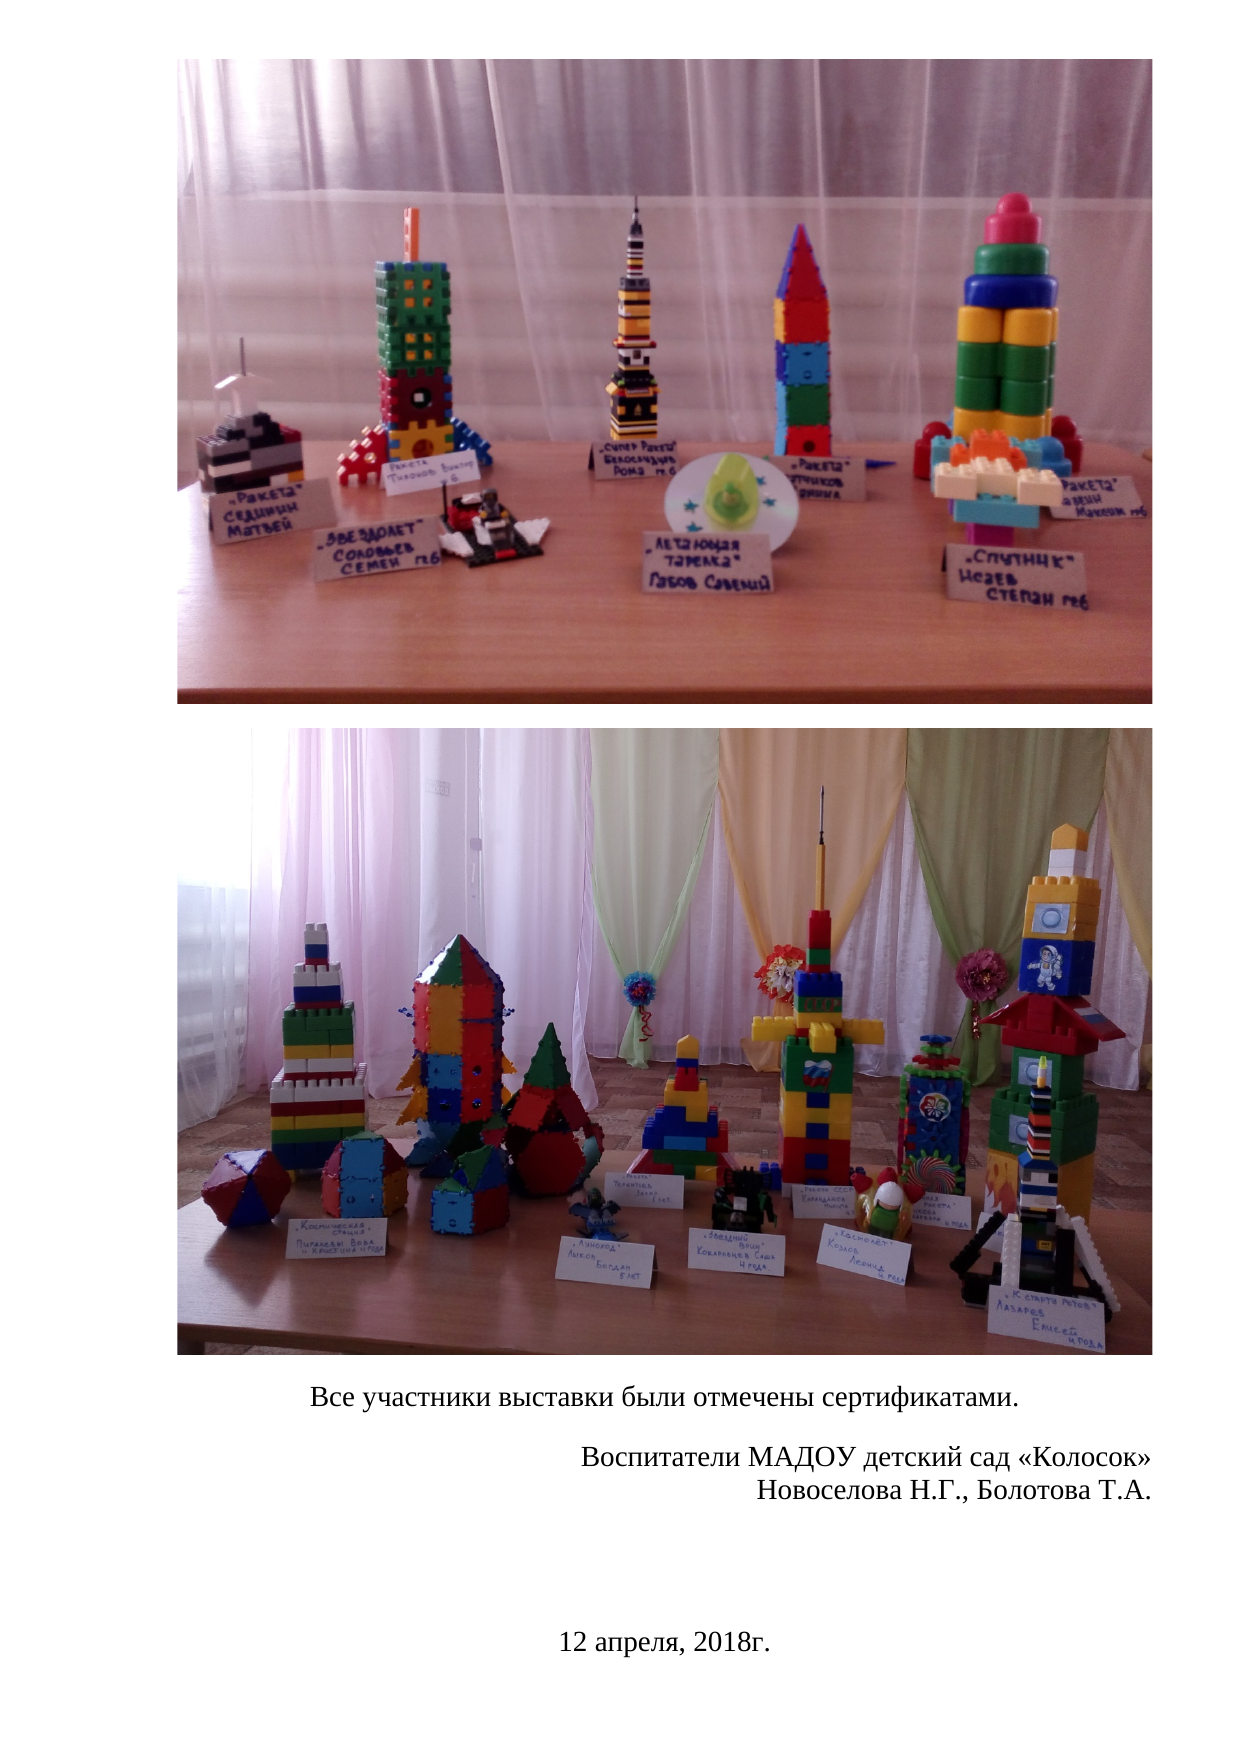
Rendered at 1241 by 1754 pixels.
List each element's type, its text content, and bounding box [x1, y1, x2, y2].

text Воспитатели МАДОУ детский сад «Колосок» [177, 1439, 1152, 1472]
picture [177, 728, 1153, 1355]
text Новоселова Н.Г., Болотова Т.А. [177, 1472, 1152, 1506]
picture [177, 59, 1153, 704]
text 12 апреля, 2018г. [177, 1624, 1152, 1658]
text Все участники выставки были отмечены сертификатами. [177, 1379, 1152, 1413]
